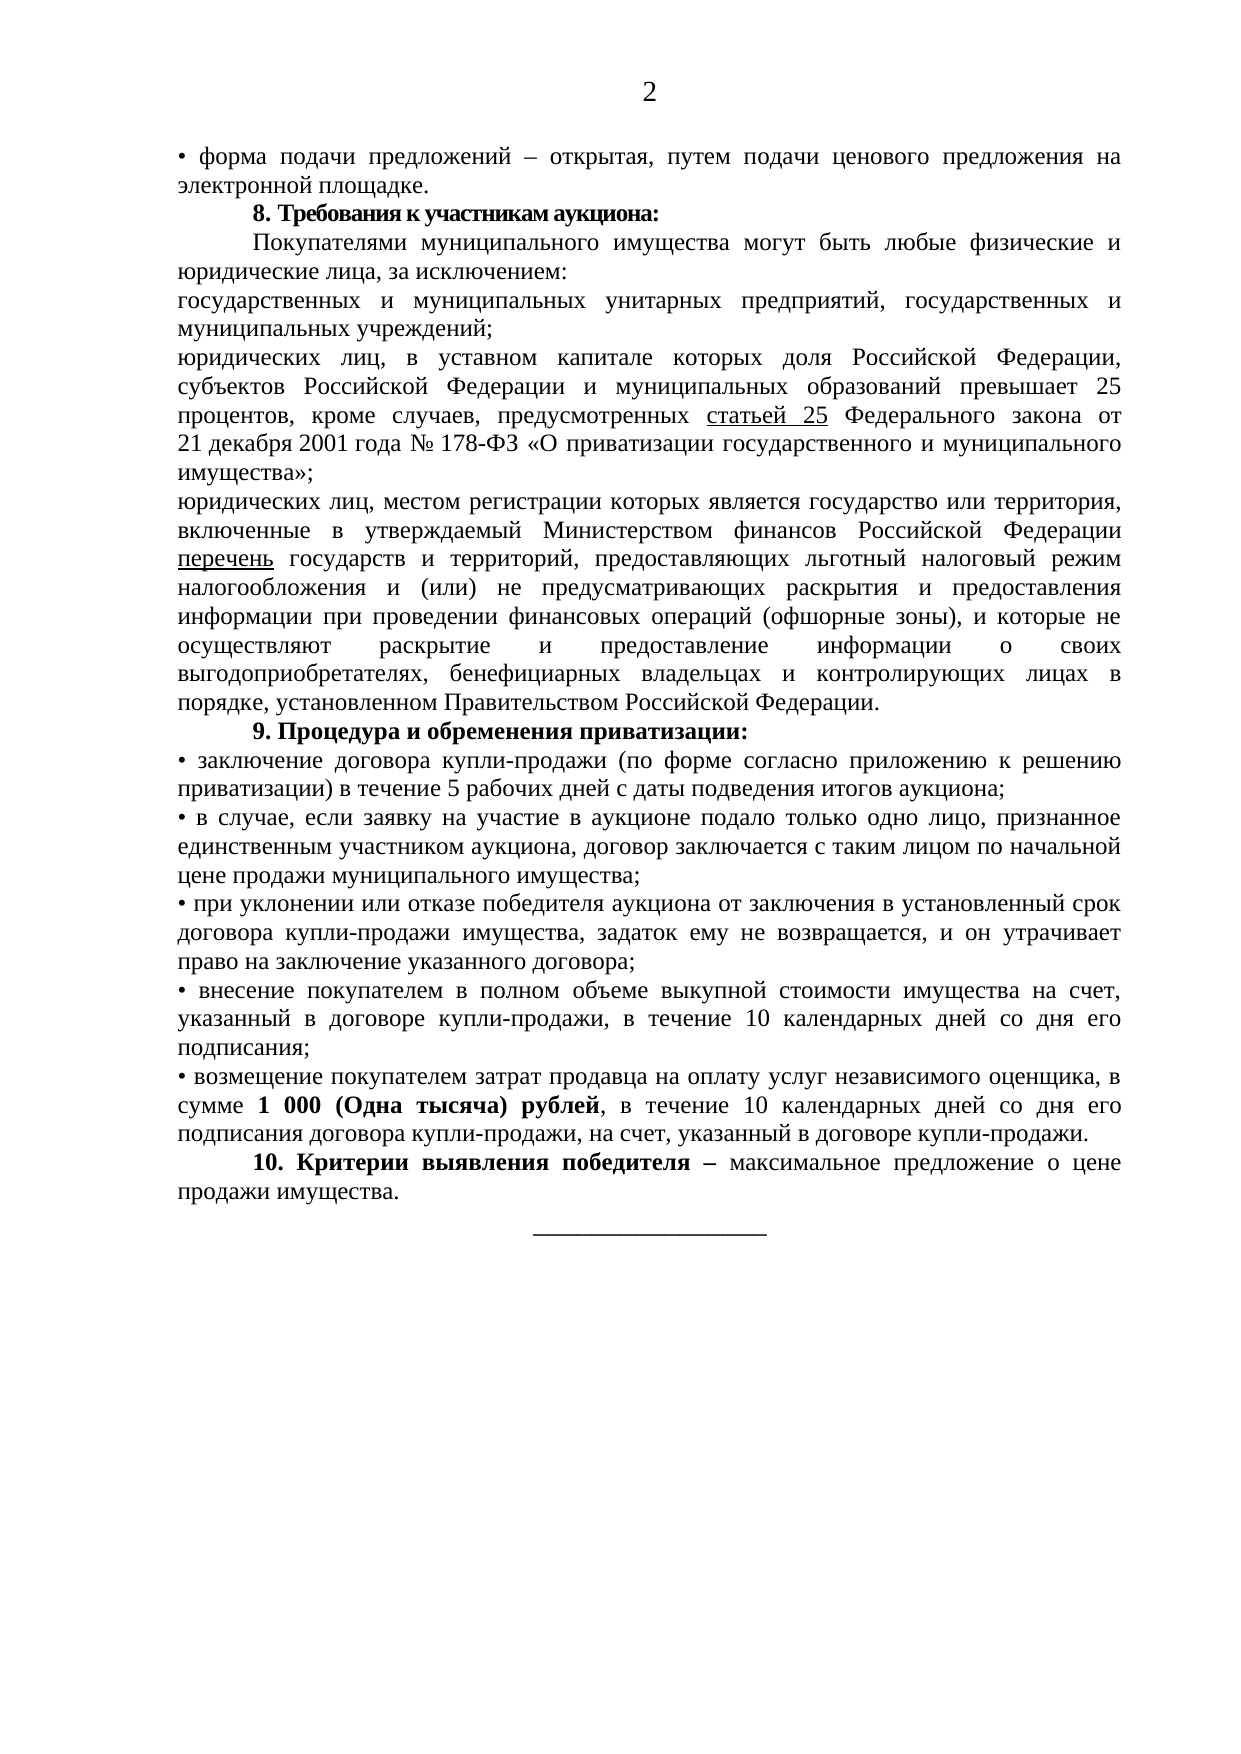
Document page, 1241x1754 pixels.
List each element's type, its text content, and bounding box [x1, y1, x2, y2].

text 8. Требования к участникам аукциона: [177, 198, 1122, 227]
text • в случае, если заявку на участие в аукционе подало только одно лицо, признанное единственным участником аукциона, договор заключается с таким лицом по начальной цене продажи муниципального имущества; [177, 802, 1122, 888]
text государственных и муниципальных унитарных предприятий, государственных и муниципальных учреждений; [177, 285, 1122, 342]
text • при уклонении или отказе победителя аукциона от заключения в установленный срок договора купли-продажи имущества, задаток ему не возвращается, и он утрачивает право на заключение указанного договора; [177, 888, 1122, 975]
text • возмещение покупателем затрат продавца на оплату услуг независимого оценщика, в сумме 1 000 (Одна тысяча) рублей, в течение 10 календарных дней со дня его подписания договора купли-продажи, на счет, указанный в договоре купли-продажи. [177, 1061, 1122, 1147]
text • внесение покупателем в полном объеме выкупной стоимости имущества на счет, указанный в договоре купли-продажи, в течение 10 календарных дней со дня его подписания; [177, 975, 1122, 1061]
text 10. Критерии выявления победителя – максимальное предложение о цене продажи имущества. [177, 1147, 1122, 1205]
text юридических лиц, в уставном капитале которых доля Российской Федерации, субъектов Российской Федерации и муниципальных образований превышает 25 процентов, кроме случаев, предусмотренных статьей 25 Федерального закона от 21 декабря 2001 года № 178-ФЗ «О приватизации государственного и муниципального имущества»; [177, 342, 1122, 486]
text Покупателями муниципального имущества могут быть любые физические и юридические лица, за исключением: [177, 227, 1122, 285]
text • форма подачи предложений – открытая, путем подачи ценового предложения на электронной площадке. [177, 141, 1122, 198]
text 9. Процедура и обременения приватизации: [177, 716, 1122, 745]
text юридических лиц, местом регистрации которых является государство или территория, включенные в утверждаемый Министерством финансов Российской Федерации перечень государств и территорий, предоставляющих льготный налоговый режим налогообложения и (или) не предусматривающих раскрытия и предоставления информации при проведении финансовых операций (офшорные зоны), и которые не осуществляют раскрытие и предоставление информации о своих выгодоприобретателях, бенефициарных владельцах и контролирующих лицах в порядке, установленном Правительством Российской Федерации. [177, 486, 1122, 716]
text • заключение договора купли-продажи (по форме согласно приложению к решению приватизации) в течение 5 рабочих дней с даты подведения итогов аукциона; [177, 745, 1122, 802]
text ________________ [177, 1205, 1122, 1238]
